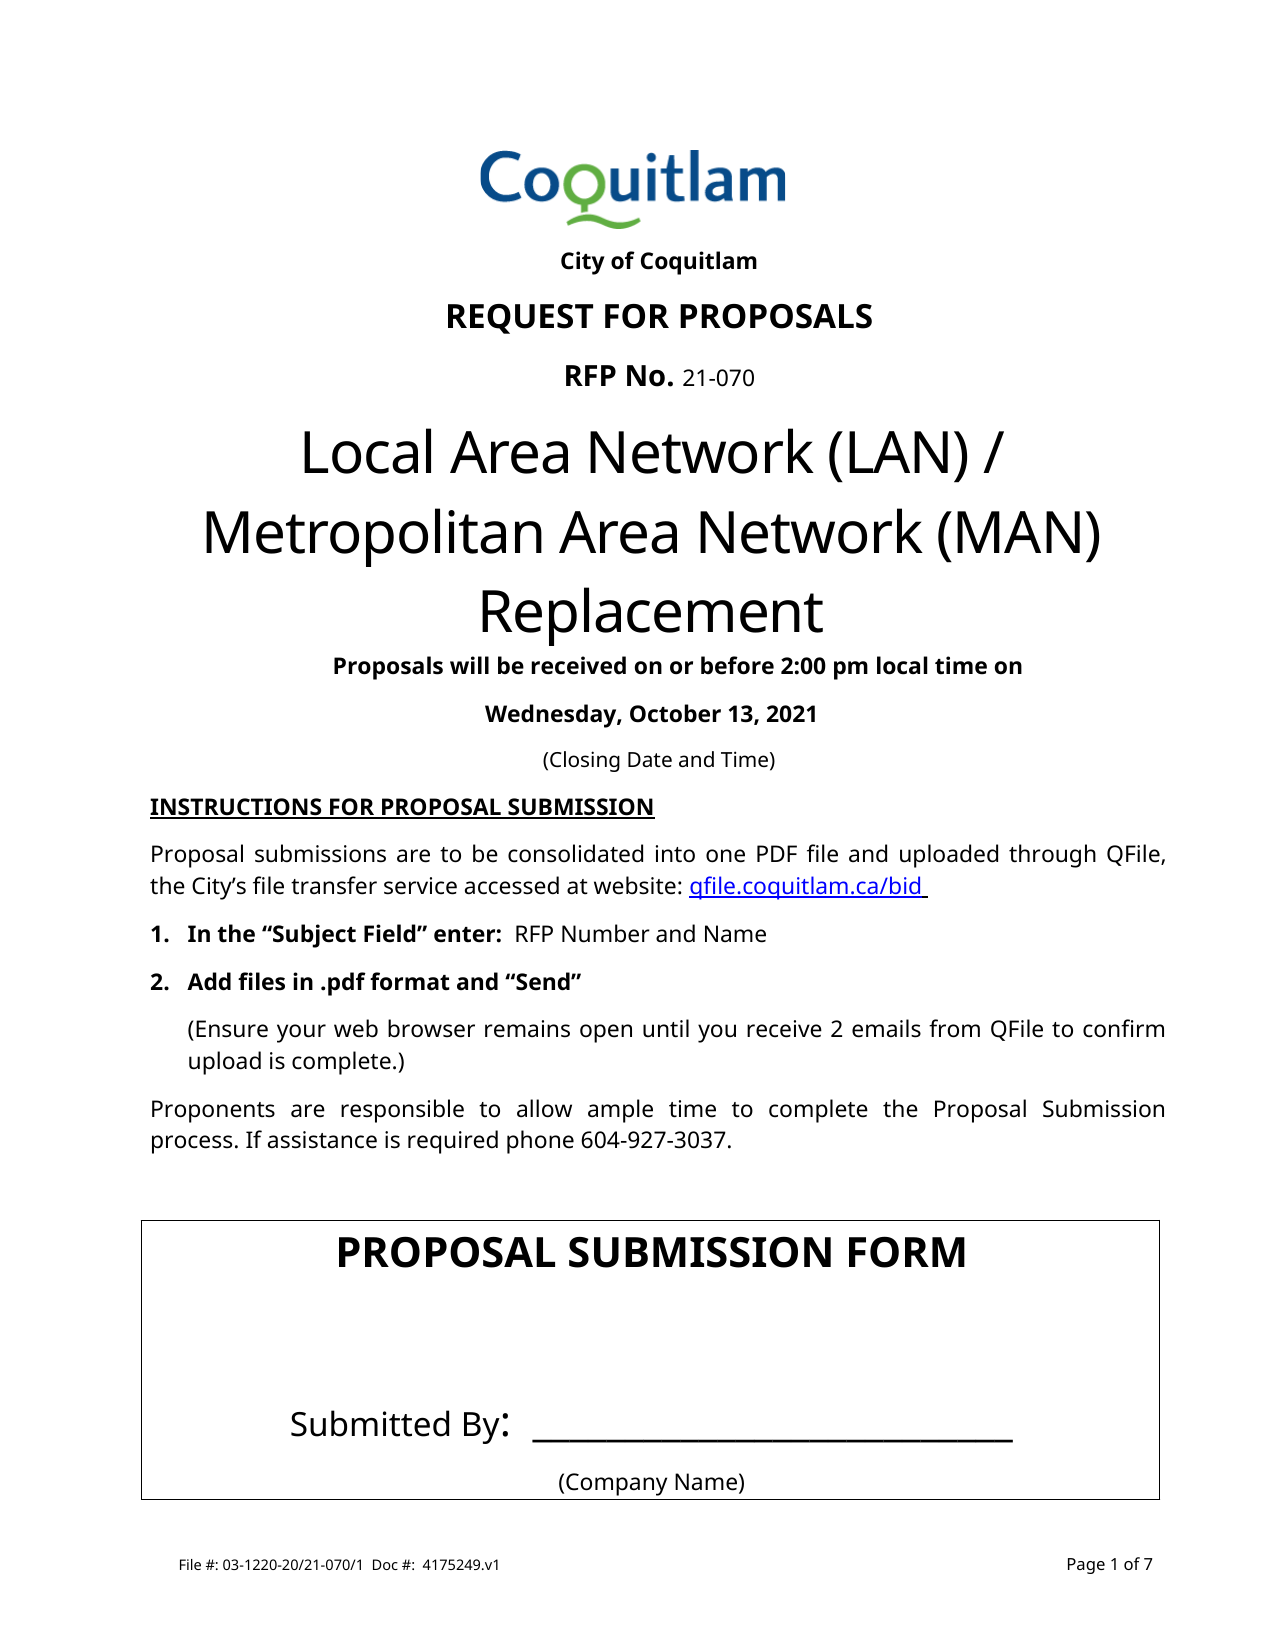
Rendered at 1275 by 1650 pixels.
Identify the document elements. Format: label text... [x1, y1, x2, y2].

picture [480, 150, 786, 229]
text INSTRUCTIONS FOR PROPOSAL SUBMISSION [150, 791, 1168, 822]
text Submitted By: __________________________ [142, 1389, 1159, 1449]
text RFP No. [150, 355, 1168, 394]
text Proponents are responsible to allow ample time to complete the Proposal Submission process. If assistance is required phone 604-927-3037. [150, 1093, 1168, 1155]
text Proposals will be received on or before 2:00 pm local time on [187, 649, 1168, 681]
text (Ensure your web browser remains open until you receive 2 emails from QFile to confirm upload is complete.) [150, 1013, 1168, 1076]
text 2. Add files in .pdf format and “Send” [150, 966, 1168, 997]
text Proposal submissions are to be consolidated into one PDF file and uploaded through QFile, the City’s file transfer service accessed at website: qfile.coquitlam.ca/bid [150, 838, 1168, 901]
text PROPOSAL SUBMISSION FORM [142, 1221, 1159, 1279]
text (Closing Date and Time) [150, 745, 1168, 774]
text City of Coquitlam [150, 245, 1168, 276]
text 1. In the “Subject Field” enter: RFP Number and Name [150, 918, 1168, 949]
text (Company Name) [142, 1462, 1159, 1499]
text REQUEST FOR PROPOSALS [150, 293, 1168, 338]
